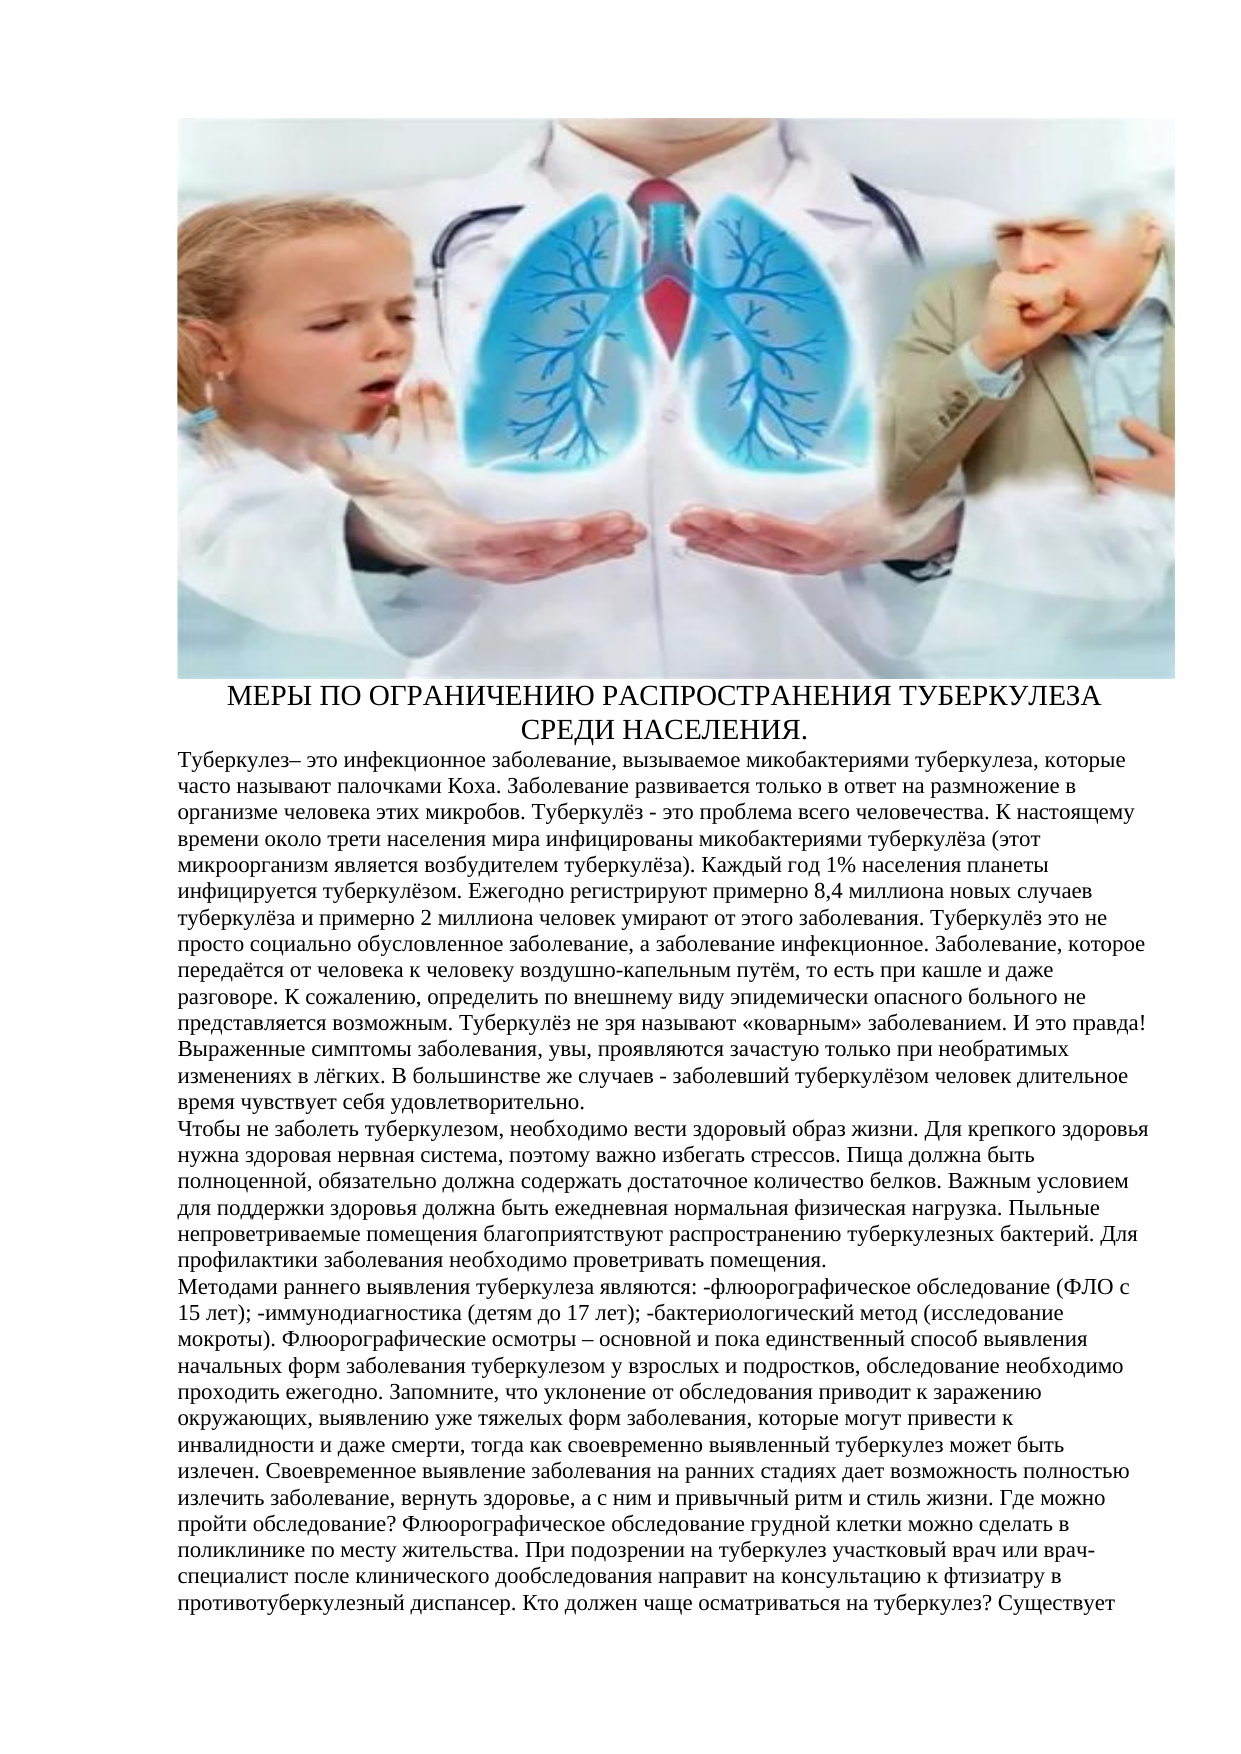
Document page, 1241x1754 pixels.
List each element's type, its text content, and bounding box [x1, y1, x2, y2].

text МЕРЫ ПО ОГРАНИЧЕНИЮ РАСПРОСТРАНЕНИЯ ТУБЕРКУЛЕЗА СРЕДИ НАСЕЛЕНИЯ. [177, 679, 1152, 746]
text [177, 1273, 1152, 1615]
picture [177, 118, 1175, 679]
text Туберкулез– это инфекционное заболевание, вызываемое микобактериями туберкулеза, которые часто называют палочками Коха. Заболевание развивается только в ответ на размножение в организме человека этих микробов. Туберкулёз - это проблема всего человечества. К настоящему времени около трети населения мира инфицированы микобактериями туберкулёза (этот микроорганизм является возбудителем туберкулёза). Каждый год 1% населения планеты инфицируется туберкулёзом. Ежегодно регистрируют примерно 8,4 миллиона новых случаев туберкулёза и примерно 2 миллиона человек умирают от этого заболевания. Туберкулёз это не просто социально обусловленное заболевание, а заболевание инфекционное. Заболевание, которое передаётся от человека к человеку воздушно-капельным путём, то есть при кашле и даже разговоре. К сожалению, определить по внешнему виду эпидемически опасного больного не представляется возможным. Туберкулёз не зря называют «коварным» заболеванием. И это правда! Выраженные симптомы заболевания, увы, проявляются зачастую только при необратимых изменениях в лёгких. В большинстве же случаев - заболевший туберкулёзом человек длительное время чувствует себя удовлетворительно. [177, 746, 1152, 1114]
text Чтобы не заболеть туберкулезом, необходимо вести здоровый образ жизни. Для крепкого здоровья нужна здоровая нервная система, поэтому важно избегать стрессов. Пища должна быть полноценной, обязательно должна содержать достаточное количество белков. Важным условием для поддержки здоровья должна быть ежедневная нормальная физическая нагрузка. Пыльные непроветриваемые помещения благоприятствуют распространению туберкулезных бактерий. Для профилактики заболевания необходимо проветривать помещения. [177, 1114, 1152, 1273]
